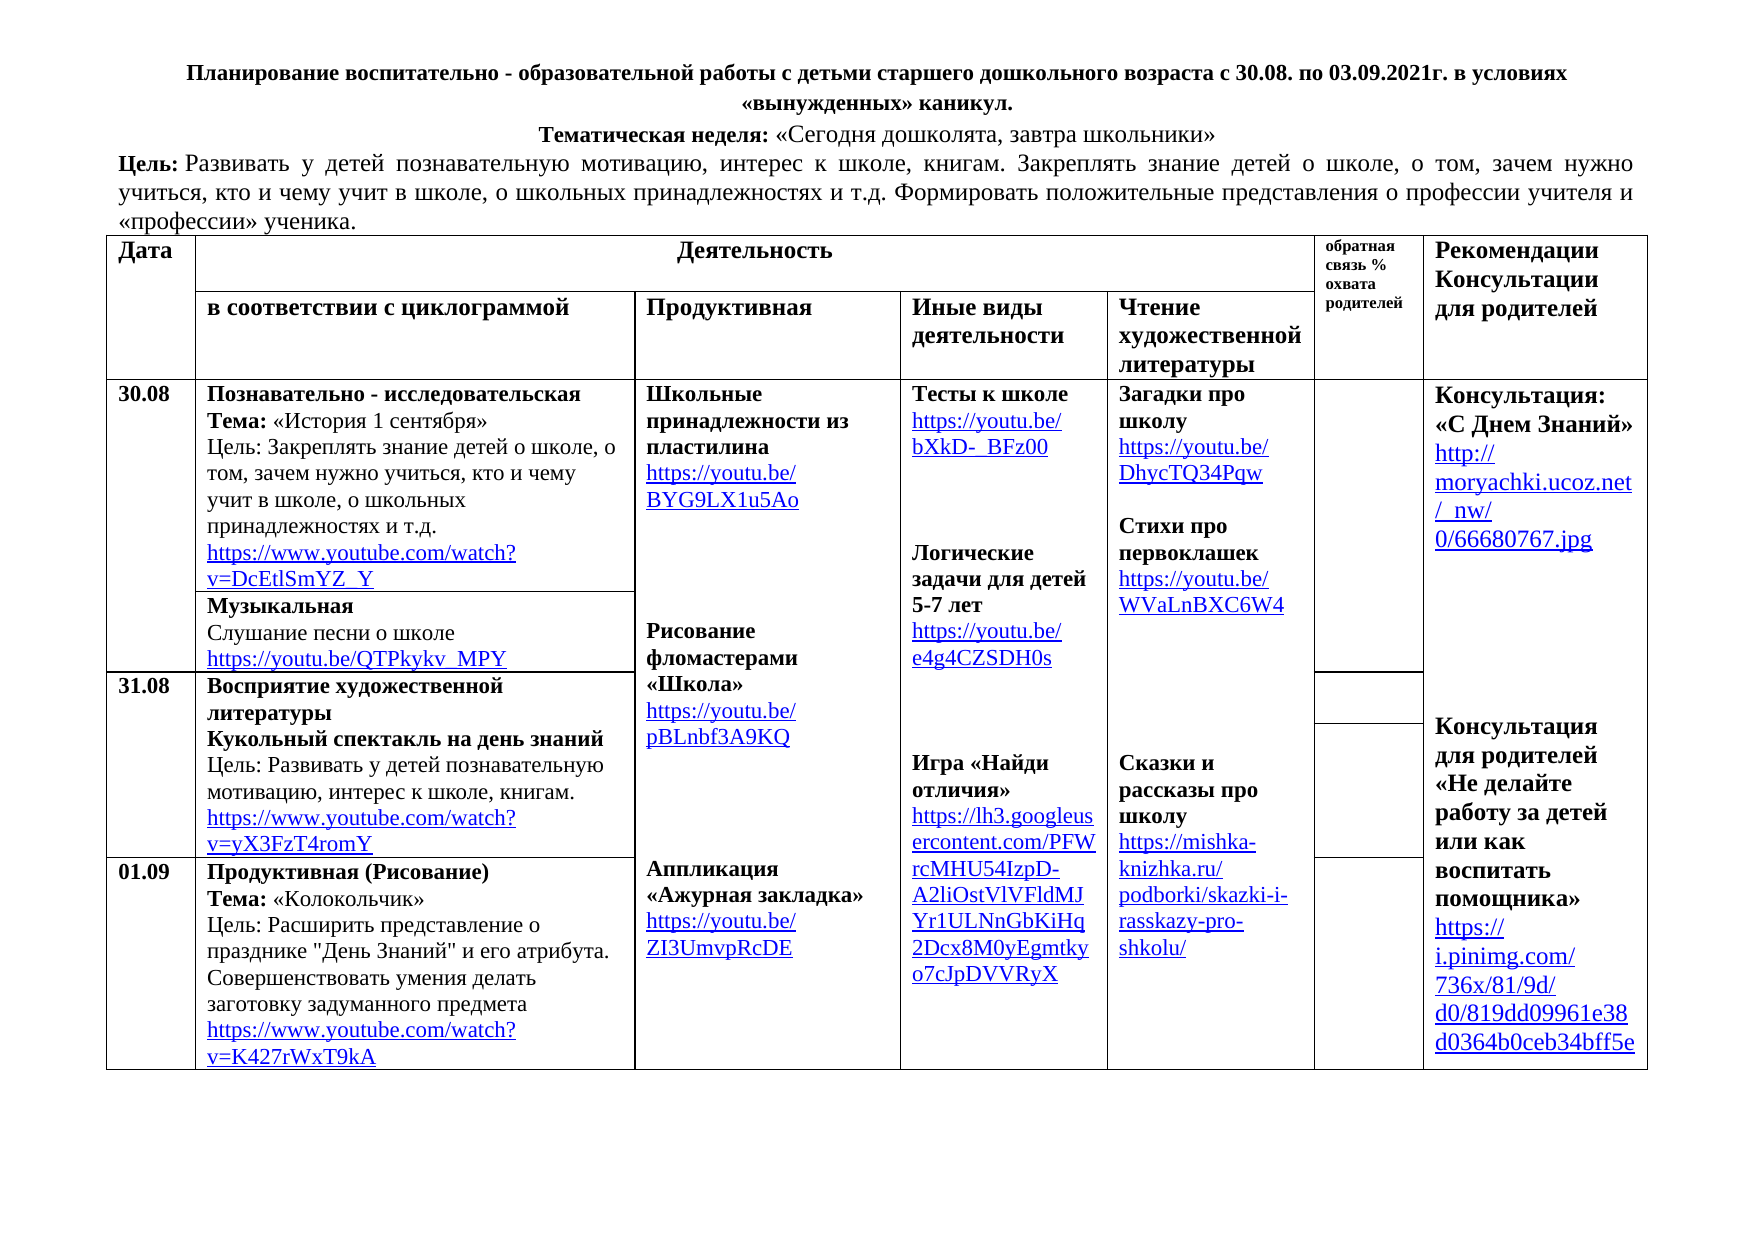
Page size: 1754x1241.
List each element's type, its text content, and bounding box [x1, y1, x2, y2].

text Планирование воспитательно - образовательной работы с детьми старшего дошкольного возраста с 30.08. по 03.09.2021г. в условиях «вынужденных» каникул. [118, 59, 1636, 116]
text Цель: Развивать у детей познавательную мотивацию, интерес к школе, книгам. Закреплять знание детей о школе, о том, зачем нужно учиться, кто и чему учит в школе, о школьных принадлежностях и т.д. Формировать положительные представления о профессии учителя и «профессии» ученика. [118, 148, 1636, 234]
table_cell Восприятие художественной литературы Кукольный спектакль на день знаний Цель: Развивать у детей познавательную мотивацию, интерес к школе, книгам. https://www.youtube.com/watch?v=yX3FzT4romY [196, 673, 634, 857]
table_cell Музыкальная Слушание песни о школе https://youtu.be/QTPkykv_MPY [196, 592, 634, 671]
table_cell в соответствии с циклограммой [196, 292, 634, 379]
table_cell Школьные принадлежности из пластилина https://youtu.be/BYG9LX1u5Ao Рисование фломастерами «Школа» https://youtu.be/pBLnbf3A9KQ Аппликация «Ажурная закладка» https://youtu.be/ZI3UmvpRcDE Раскраска «День знаний» для детей 5-7 лет. https://kladraz.ru/photos/photo2174.html [636, 380, 900, 1069]
table_header Дата [107, 236, 195, 379]
table_header Рекомендации Консультации для родителей [1424, 236, 1647, 379]
table_cell [1315, 673, 1423, 722]
table_cell Познавательно - исследовательская Тема: «История 1 сентября» Цель: Закреплять знание детей о школе, о том, зачем нужно учиться, кто и чему учит в школе, о школьных принадлежностях и т.д. https://www.youtube.com/watch?v=DcEtlSmYZ_Y [196, 380, 634, 591]
table_cell [1315, 858, 1423, 1069]
table_cell Иные виды деятельности [901, 292, 1107, 379]
table_cell Тесты к школе https://youtu.be/bXkD-_BFz00 Логические задачи для детей 5-7 лет https://youtu.be/e4g4CZSDH0s Игра «Найди отличия» https://lh3.googleusercontent.com/PFWrcMHU54IzpD-A2liOstVlVFldMJYr1ULNnGbKiHq2Dcx8M0yEgmtkyo7cJpDVVRyX Логические игры для детей. https://www.youtube.com/watch?v=_QVil4hGu_Q [901, 380, 1107, 1069]
table_cell Продуктивная [636, 292, 900, 379]
table_header Деятельность [196, 236, 1314, 291]
table_cell Консультация: «С Днем Знаний» http://moryachki.ucoz.net/_nw/0/66680767.jpg Консультация для родителей «Не делайте работу за детей или как воспитать помощника» https://i.pinimg.com/736x/81/9d/d0/819dd09961e38d0364b0ceb34bff5ee5--kids-education-parenting.jpg Консультация: «Как организовать сон ребёнка» https://drive.google.com/file/d/1qzsei2SnByTNDDe4ha8BJ2stlIZCYmnx/view [1424, 380, 1647, 1069]
text Тематическая неделя: «Сегодня дошколята, завтра школьники» [118, 119, 1636, 148]
table_cell 30.08 [107, 380, 195, 671]
table_cell Загадки про школу https://youtu.be/DhycTQ34Pqw Стихи про первоклашек https://youtu.be/WVaLnBXC6W4 Сказки и рассказы про школу https://mishka-knizhka.ru/podborki/skazki-i-rasskazy-pro-shkolu/ Мультфильм "в стране невыученных уроков" https://www.youtube.com/watch?v=XzRH9BBsQ74&feature=youtu.be [1108, 380, 1314, 1069]
table_cell Продуктивная (Рисование) Тема: «Колокольчик» Цель: Расширить представление о празднике "День Знаний" и его атрибута. Совершенствовать умения делать заготовку задуманного предмета https://www.youtube.com/watch?v=K427rWxT9kA [196, 858, 634, 1069]
table_header обратная связь % охвата родителей [1315, 236, 1423, 379]
table_cell [1315, 724, 1423, 857]
table_cell 31.08 [107, 673, 195, 857]
table_cell Чтение художественной литературы [1108, 292, 1314, 379]
table_cell 01.09 [107, 858, 195, 1069]
table_cell [1315, 380, 1423, 671]
